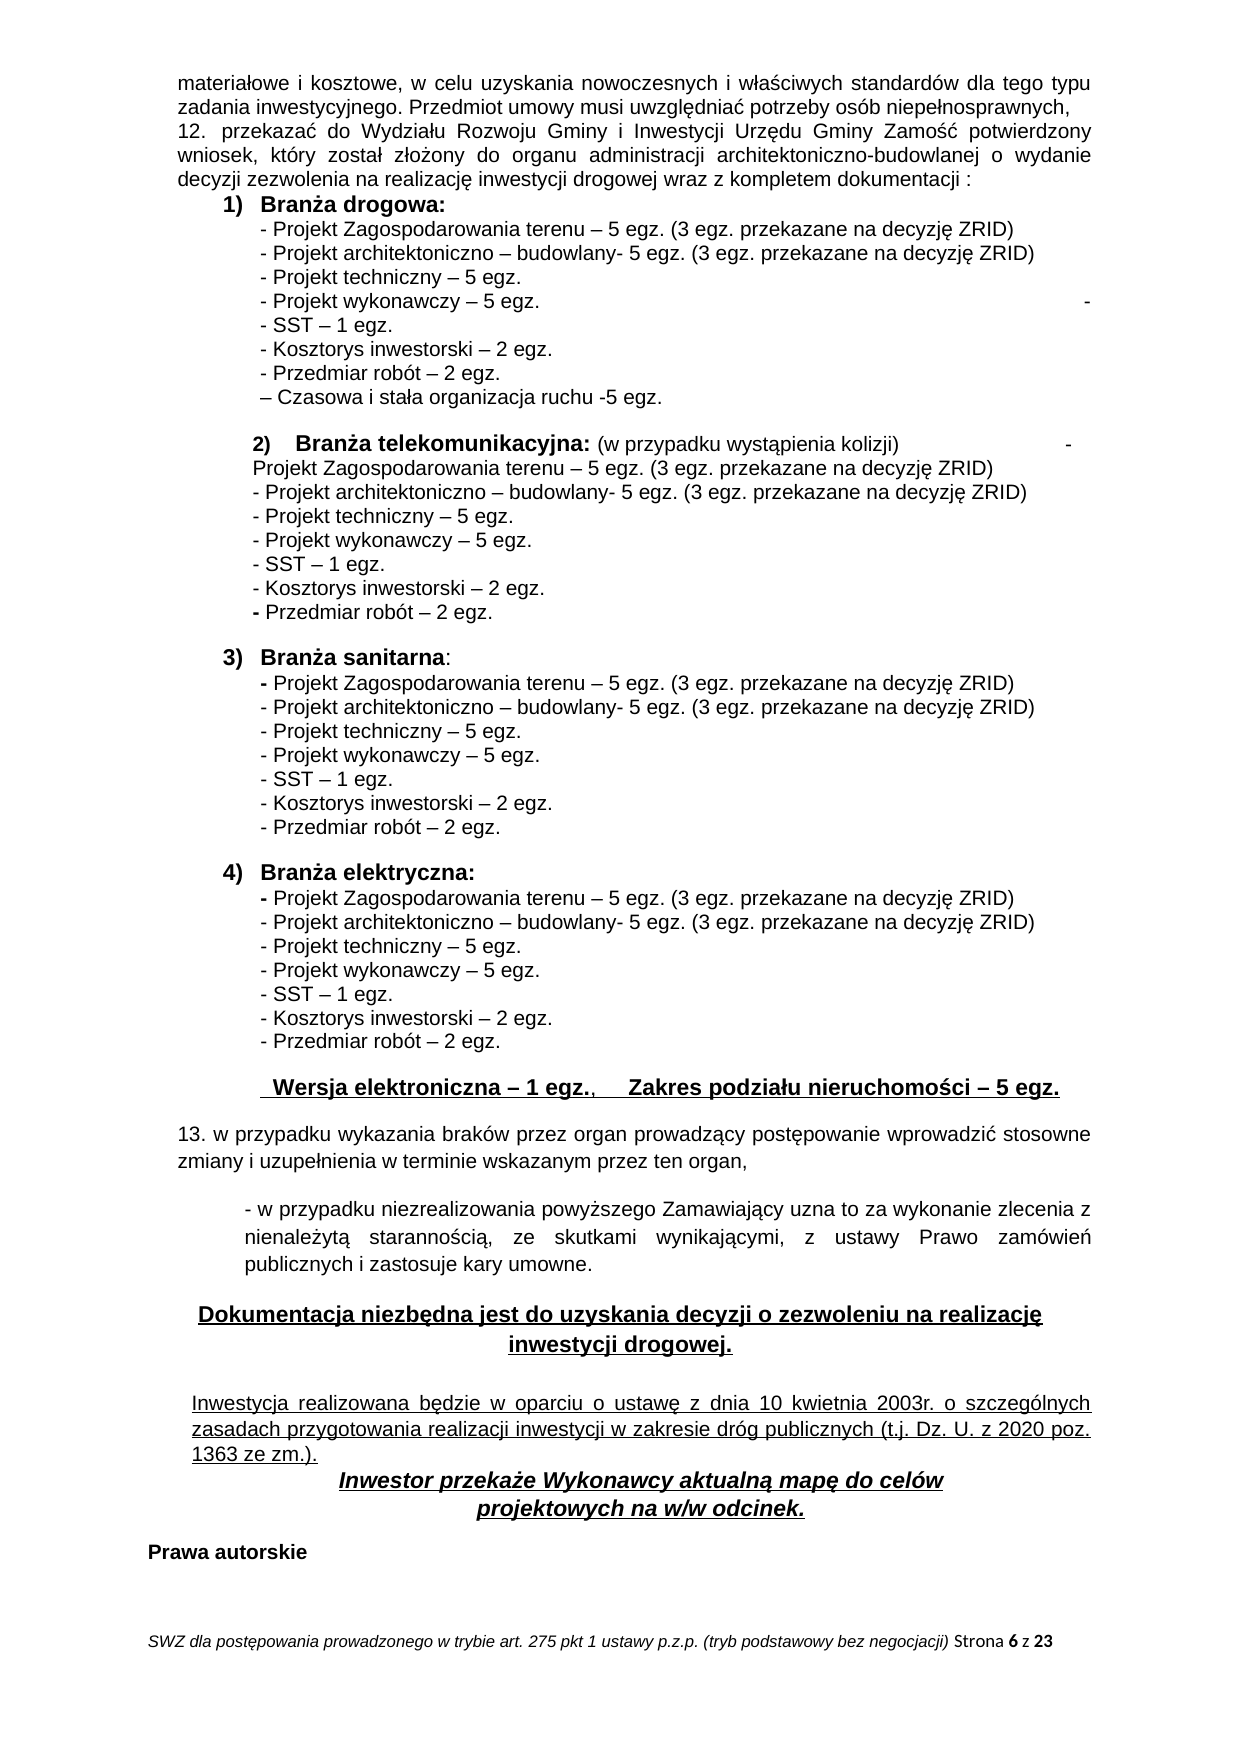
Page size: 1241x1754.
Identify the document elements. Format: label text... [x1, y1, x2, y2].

text Dokumentacja niezbędna jest do uzyskania decyzji o zezwoleniu na realizację [148, 1301, 1092, 1327]
list Inwestycja realizowana będzie w oparciu o ustawę z dnia 10 kwietnia 2003r. o szczególnych zasadach przygotowania realizacji inwestycji w zakresie dróg publicznych (t.j. Dz. U. z 2020 poz. 1363 ze zm.). [191, 1413, 1092, 1466]
list Inwestor przekaże Wykonawcy aktualną mapę do celów [191, 1467, 1092, 1493]
list Branża elektryczna: - Projekt Zagospodarowania terenu – 5 egz. (3 egz. przekazane na decyzję ZRID) - Projekt architektoniczno – budowlany- 5 egz. (3 egz. przekazane na decyzję ZRID) - Projekt techniczny – 5 egz. - Projekt wykonawczy – 5 egz. - SST – 1 egz. - Kosztorys inwestorski – 2 egz. - Przedmiar robót – 2 egz. [223, 859, 1092, 1053]
list Branża drogowa: [223, 191, 1092, 217]
list - w przypadku niezrealizowania powyższego Zamawiający uzna to za wykonanie zlecenia z nienależytą starannością, ze skutkami wynikającymi, z ustawy Prawo zamówień publicznych i zastosuje kary umowne. [244, 1197, 1092, 1276]
list Wersja elektroniczna – 1 egz., Zakres podziału nieruchomości – 5 egz. [260, 1074, 1092, 1101]
text inwestycji drogowej. [148, 1331, 1092, 1357]
list - Projekt Zagospodarowania terenu – 5 egz. (3 egz. przekazane na decyzję ZRID) - Projekt architektoniczno – budowlany- 5 egz. (3 egz. przekazane na decyzję ZRID) - Projekt techniczny – 5 egz. - Projekt wykonawczy – 5 egz. - - SST – 1 egz. - Kosztorys inwestorski – 2 egz. - Przedmiar robót – 2 egz. – Czasowa i stała organizacja ruchu -5 egz. [260, 217, 1092, 409]
text Prawa autorskie [148, 1539, 1092, 1563]
list Branża sanitarna: - Projekt Zagospodarowania terenu – 5 egz. (3 egz. przekazane na decyzję ZRID) - Projekt architektoniczno – budowlany- 5 egz. (3 egz. przekazane na decyzję ZRID) - Projekt techniczny – 5 egz. - Projekt wykonawczy – 5 egz. - SST – 1 egz. - Kosztorys inwestorski – 2 egz. - Przedmiar robót – 2 egz. [223, 644, 1092, 838]
list Branża telekomunikacyjna: (w przypadku wystąpienia kolizji) - Projekt Zagospodarowania terenu – 5 egz. (3 egz. przekazane na decyzję ZRID) - Projekt architektoniczno – budowlany- 5 egz. (3 egz. przekazane na decyzję ZRID) - Projekt techniczny – 5 egz. - Projekt wykonawczy – 5 egz. - SST – 1 egz. - Kosztorys inwestorski – 2 egz. - Przedmiar robót – 2 egz. [252, 429, 1092, 623]
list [177, 71, 1092, 119]
list 13. w przypadku wykazania braków przez organ prowadzący postępowanie wprowadzić stosowne zmiany i uzupełnienia w terminie wskazanym przez ten organ, [177, 1121, 1092, 1173]
list przekazać do Wydziału Rozwoju Gminy i Inwestycji Urzędu Gminy Zamość potwierdzony wniosek, który został złożony do organu administracji architektoniczno-budowlanej o wydanie decyzji zezwolenia na realizację inwestycji drogowej wraz z kompletem dokumentacji : [177, 119, 1092, 191]
list Inwestycja realizowana będzie w oparciu o ustawę z dnia 10 kwietnia 2003r. o szczególnych zasadach przygotowania realizacji inwestycji w zakresie dróg publicznych (t.j. Dz. U. z 2020 poz. 1363 ze zm.). [191, 1391, 1092, 1412]
list projektowych na w/w odcinek. [191, 1495, 1092, 1521]
